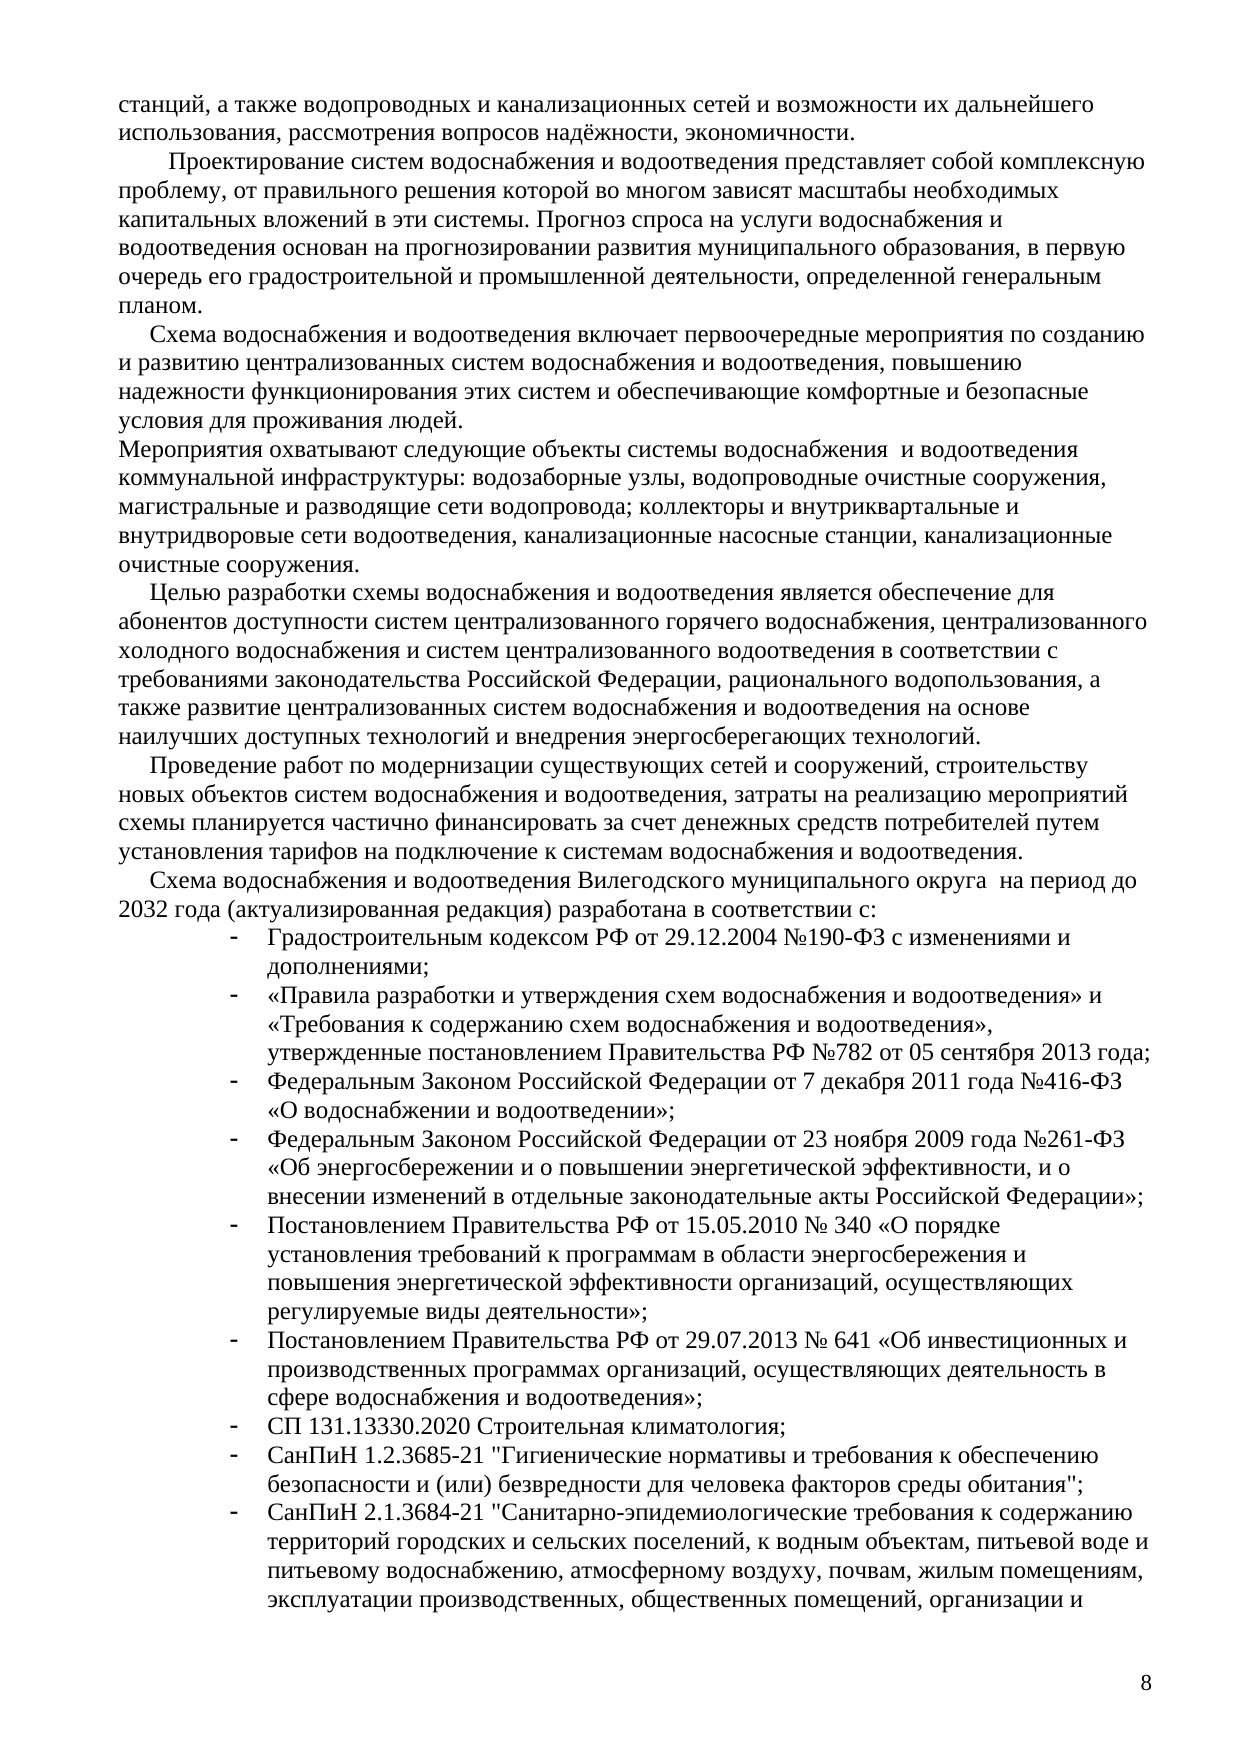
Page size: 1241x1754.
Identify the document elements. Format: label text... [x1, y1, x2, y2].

text Схема водоснабжения и водоотведения включает первоочередные мероприятия по созданию и развитию централизованных систем водоснабжения и водоотведения, повышению надежности функционирования этих систем и обеспечивающие комфортные и безопасные условия для проживания людей. [118, 319, 1152, 434]
list Градостроительным кодексом РФ от 29.12.2004 №190-ФЗ с изменениями и дополнениями; [229, 922, 1152, 980]
list «Правила разработки и утверждения схем водоснабжения и водоотведения» и «Требования к содержанию схем водоснабжения и водоотведения», утвержденные постановлением Правительства РФ №782 от 05 сентября 2013 года; [229, 980, 1152, 1066]
text Проведение работ по модернизации существующих сетей и сооружений, строительству новых объектов систем водоснабжения и водоотведения, затраты на реализацию мероприятий схемы планируется частично финансировать за счет денежных средств потребителей путем установления тарифов на подключение к системам водоснабжения и водоотведения. [118, 750, 1152, 865]
text Целью разработки схемы водоснабжения и водоотведения является обеспечение для абонентов доступности систем централизованного горячего водоснабжения, централизованного холодного водоснабжения и систем централизованного водоотведения в соответствии с требованиями законодательства Российской Федерации, рационального водопользования, а также развитие централизованных систем водоснабжения и водоотведения на основе наилучших доступных технологий и внедрения энергосберегающих технологий. [118, 577, 1152, 750]
text Проектирование систем водоснабжения и водоотведения представляет собой комплексную проблему, от правильного решения которой во многом зависят масштабы необходимых капитальных вложений в эти системы. Прогноз спроса на услуги водоснабжения и водоотведения основан на прогнозировании развития муниципального образования, в первую очередь его градостроительной и промышленной деятельности, определенной генеральным планом. [118, 146, 1152, 319]
list СП 131.13330.2020 Строительная климатология; [229, 1411, 1152, 1440]
text Схема водоснабжения и водоотведения Вилегодского муниципального округа на период до 2032 года (актуализированная редакция) разработана в соответствии с: [118, 865, 1152, 922]
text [118, 89, 1152, 146]
list СанПиН 1.2.3685-21 "Гигиенические нормативы и требования к обеспечению безопасности и (или) безвредности для человека факторов среды обитания"; [229, 1440, 1152, 1497]
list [229, 1497, 1152, 1612]
list Постановлением Правительства РФ от 29.07.2013 № 641 «Об инвестиционных и производственных программах организаций, осуществляющих деятельность в сфере водоснабжения и водоотведения»; [229, 1325, 1152, 1411]
list Постановлением Правительства РФ от 15.05.2010 № 340 «О порядке установления требований к программам в области энергосбережения и повышения энергетической эффективности организаций, осуществляющих регулируемые виды деятельности»; [229, 1210, 1152, 1325]
list Федеральным Законом Российской Федерации от 23 ноября 2009 года №261-ФЗ «Об энергосбережении и о повышении энергетической эффективности, и о внесении изменений в отдельные законодательные акты Российской Федерации»; [229, 1124, 1152, 1210]
list Федеральным Законом Российской Федерации от 7 декабря 2011 года №416-ФЗ «О водоснабжении и водоотведении»; [229, 1066, 1152, 1124]
text Мероприятия охватывают следующие объекты системы водоснабжения и водоотведения коммунальной инфраструктуры: водозаборные узлы, водопроводные очистные сооружения, магистральные и разводящие сети водопровода; коллекторы и внутриквартальные и внутридворовые сети водоотведения, канализационные насосные станции, канализационные очистные сооружения. [118, 434, 1152, 577]
